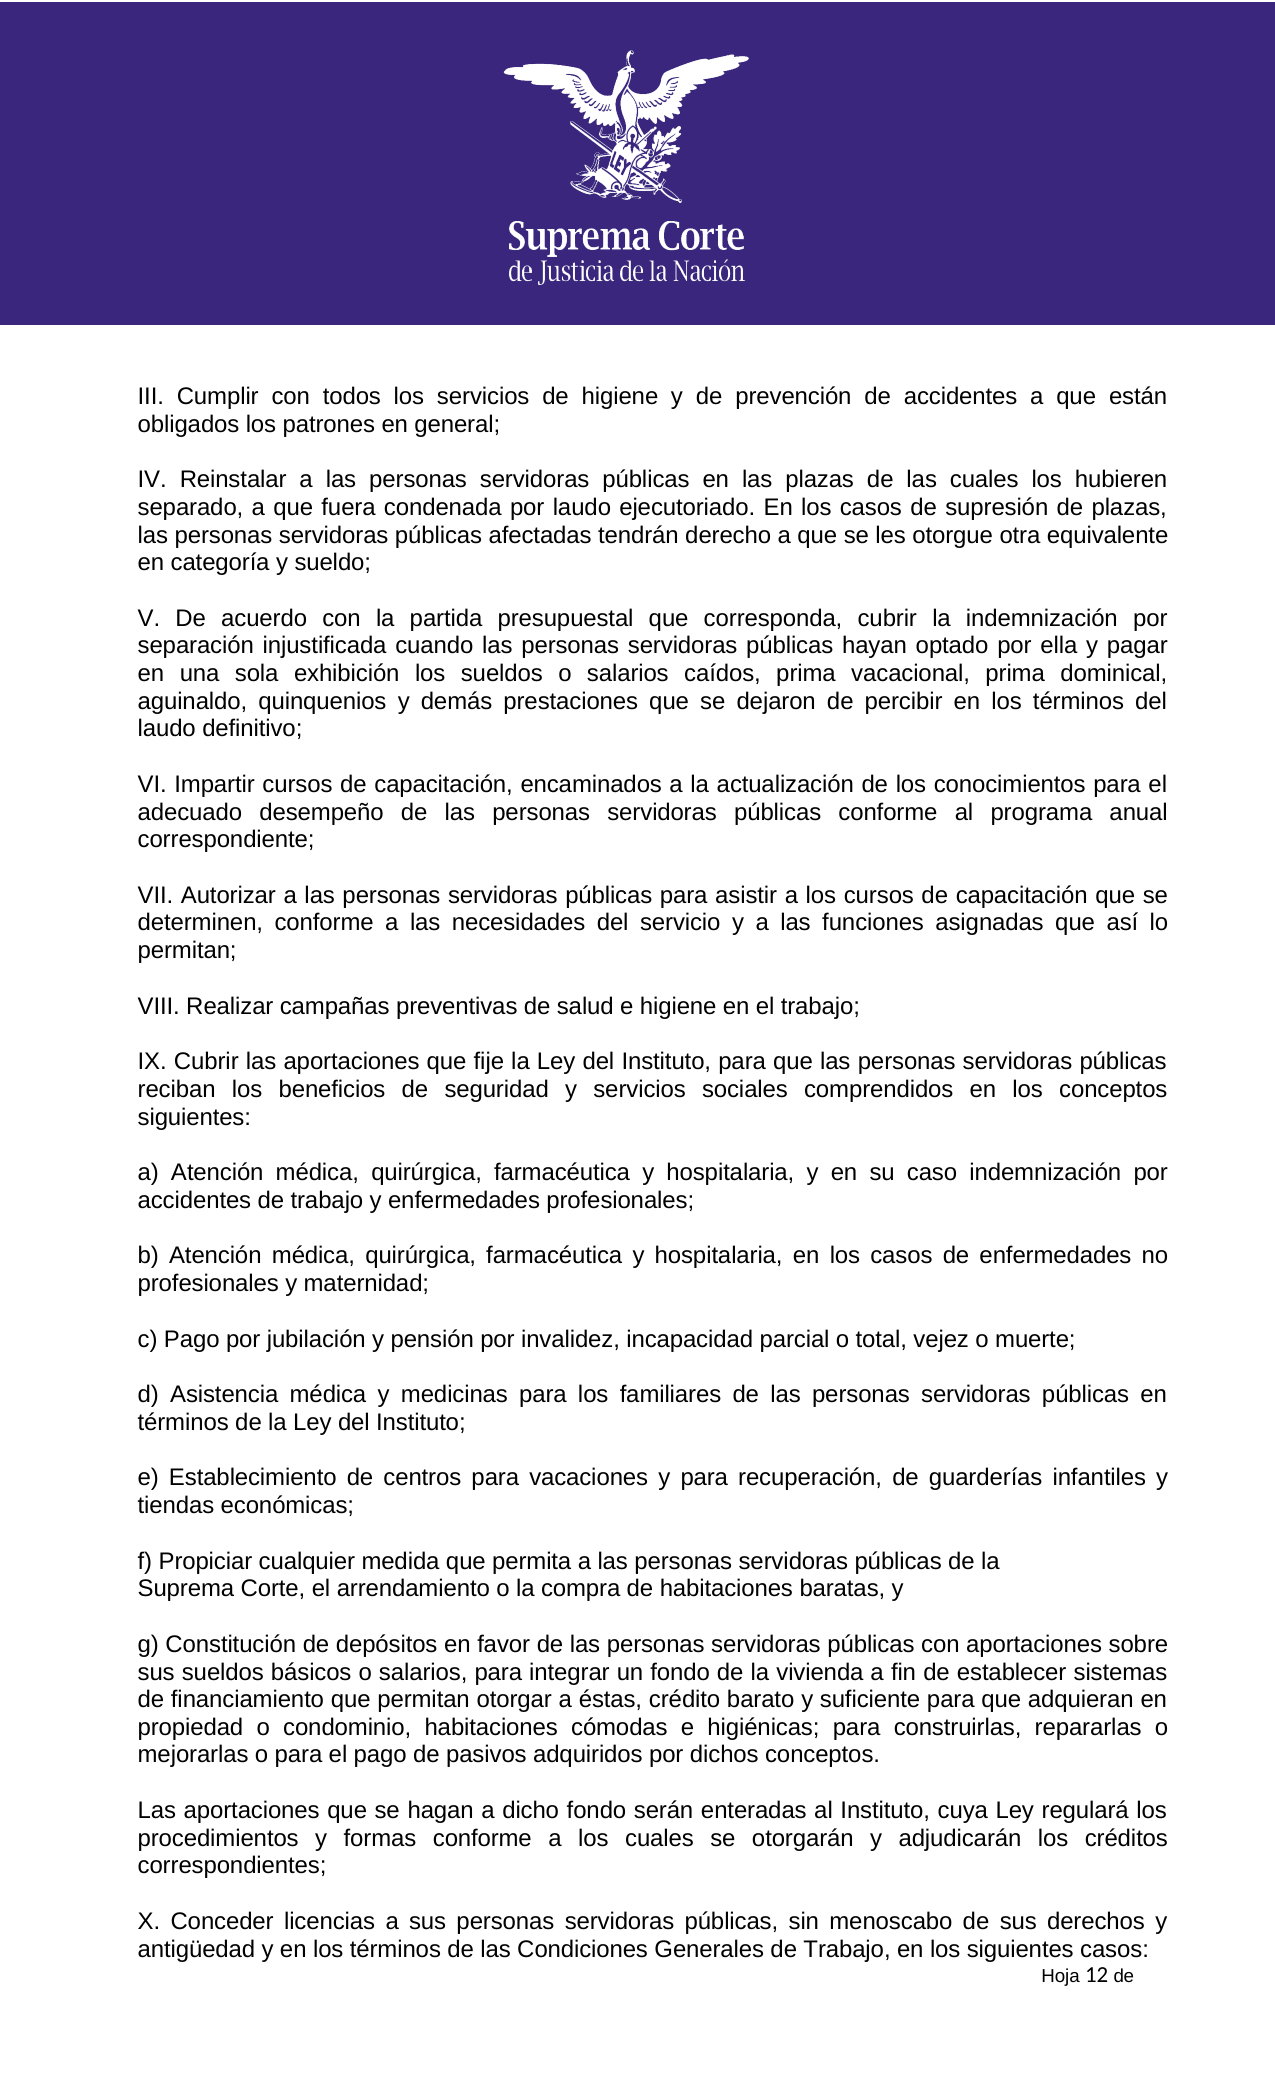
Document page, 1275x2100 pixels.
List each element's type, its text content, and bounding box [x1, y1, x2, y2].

text g) Constitución de depósitos en favor de las personas servidoras públicas con aportaciones sobre sus sueldos básicos o salarios, para integrar un fondo de la vivienda a fin de establecer sistemas de financiamiento que permitan otorgar a éstas, crédito barato y suficiente para que adquieran en propiedad o condominio, habitaciones cómodas e higiénicas; para construirlas, repararlas o mejorarlas o para el pago de pasivos adquiridos por dichos conceptos. [137, 1630, 1169, 1768]
text III. Cumplir con todos los servicios de higiene y de prevención de accidentes a que están obligados los patrones en general; [137, 382, 1169, 437]
text Suprema Corte, el arrendamiento o la compra de habitaciones baratas, y [137, 1574, 1169, 1602]
text VI. Impartir cursos de capacitación, encaminados a la actualización de los conocimientos para el adecuado desempeño de las personas servidoras públicas conforme al programa anual correspondiente; [137, 770, 1169, 853]
picture [0, 2, 1275, 325]
text d) Asistencia médica y medicinas para los familiares de las personas servidoras públicas en términos de la Ley del Instituto; [137, 1380, 1169, 1435]
text IX. Cubrir las aportaciones que fije la Ley del Instituto, para que las personas servidoras públicas reciban los beneficios de seguridad y servicios sociales comprendidos en los conceptos siguientes: [137, 1047, 1169, 1130]
text f) Propiciar cualquier medida que permita a las personas servidoras públicas de la [137, 1547, 1169, 1574]
text X. Conceder licencias a sus personas servidoras públicas, sin menoscabo de sus derechos y antigüedad y en los términos de las Condiciones Generales de Trabajo, en los siguientes casos: [137, 1907, 1169, 1962]
text IV. Reinstalar a las personas servidoras públicas en las plazas de las cuales los hubieren separado, a que fuera condenada por laudo ejecutoriado. En los casos de supresión de plazas, las personas servidoras públicas afectadas tendrán derecho a que se les otorgue otra equivalente en categoría y sueldo; [137, 465, 1169, 576]
text b) Atención médica, quirúrgica, farmacéutica y hospitalaria, en los casos de enfermedades no profesionales y maternidad; [137, 1241, 1169, 1296]
text VIII. Realizar campañas preventivas de salud e higiene en el trabajo; [137, 992, 1169, 1019]
text VII. Autorizar a las personas servidoras públicas para asistir a los cursos de capacitación que se determinen, conforme a las necesidades del servicio y a las funciones asignadas que así lo permitan; [137, 881, 1169, 963]
text a) Atención médica, quirúrgica, farmacéutica y hospitalaria, y en su caso indemnización por accidentes de trabajo y enfermedades profesionales; [137, 1158, 1169, 1213]
text V. De acuerdo con la partida presupuestal que corresponda, cubrir la indemnización por separación injustificada cuando las personas servidoras públicas hayan optado por ella y pagar en una sola exhibición los sueldos o salarios caídos, prima vacacional, prima dominical, aguinaldo, quinquenios y demás prestaciones que se dejaron de percibir en los términos del laudo definitivo; [137, 604, 1169, 742]
text Las aportaciones que se hagan a dicho fondo serán enteradas al Instituto, cuya Ley regulará los procedimientos y formas conforme a los cuales se otorgarán y adjudicarán los créditos correspondientes; [137, 1796, 1169, 1879]
text e) Establecimiento de centros para vacaciones y para recuperación, de guarderías infantiles y tiendas económicas; [137, 1463, 1169, 1518]
text c) Pago por jubilación y pensión por invalidez, incapacidad parcial o total, vejez o muerte; [137, 1324, 1169, 1352]
